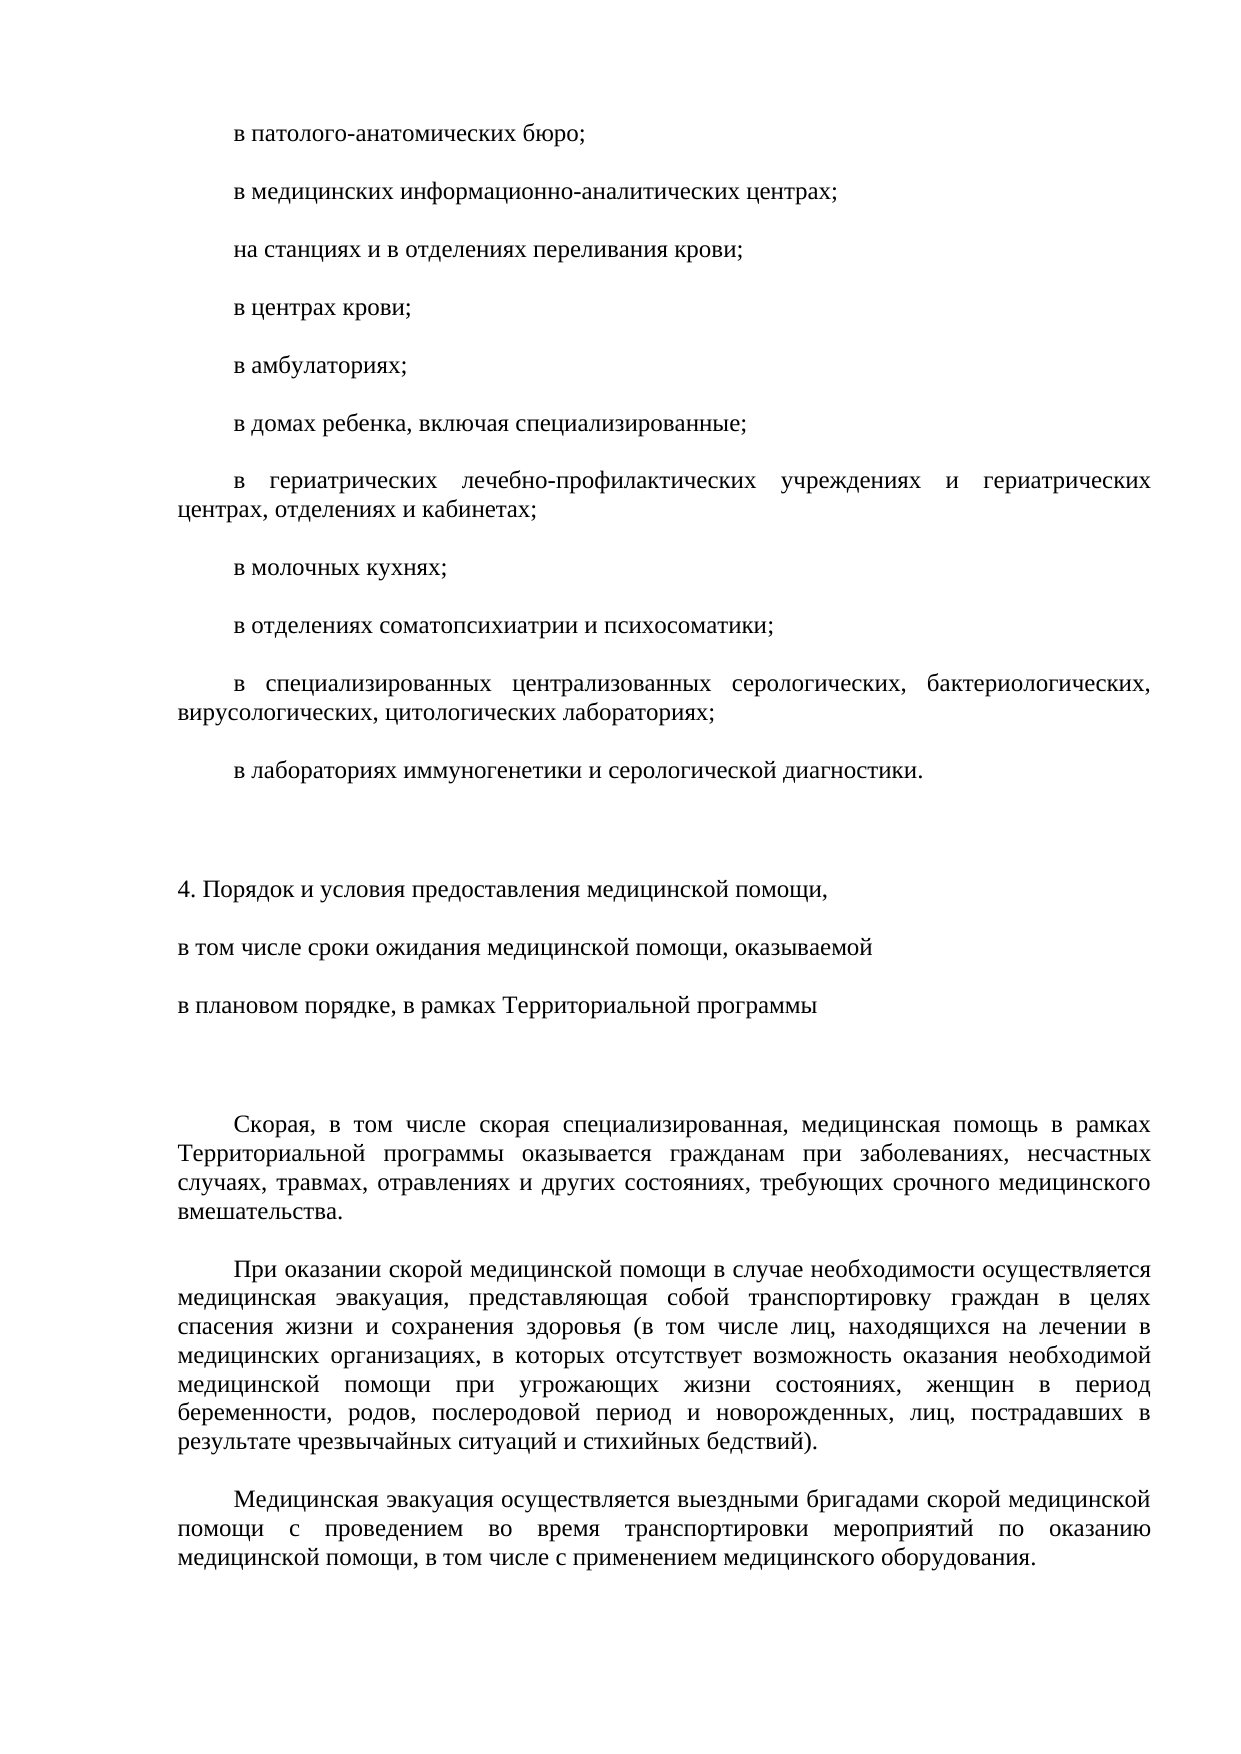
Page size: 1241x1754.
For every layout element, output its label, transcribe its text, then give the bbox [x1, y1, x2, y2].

text Скорая, в том числе скорая специализированная, медицинская помощь в рамках Территориальной программы оказывается гражданам при заболеваниях, несчастных случаях, травмах, отравлениях и других состояниях, требующих срочного медицинского вмешательства. [177, 1109, 1152, 1224]
text на станциях и в отделениях переливания крови; [177, 234, 1152, 263]
text в домах ребенка, включая специализированные; [177, 408, 1152, 436]
text в молочных кухнях; [177, 552, 1152, 581]
text Медицинская эвакуация осуществляется выездными бригадами скорой медицинской помощи с проведением во время транспортировки мероприятий по оказанию медицинской помощи, в том числе с применением медицинского оборудования. [177, 1484, 1152, 1570]
text в гериатрических лечебно-профилактических учреждениях и гериатрических центрах, отделениях и кабинетах; [177, 466, 1152, 523]
text в отделениях соматопсихиатрии и психосоматики; [177, 610, 1152, 639]
text При оказании скорой медицинской помощи в случае необходимости осуществляется медицинская эвакуация, представляющая собой транспортировку граждан в целях спасения жизни и сохранения здоровья (в том числе лиц, находящихся на лечении в медицинских организациях, в которых отсутствует возможность оказания необходимой медицинской помощи при угрожающих жизни состояниях, женщин в период беременности, родов, послеродовой период и новорожденных, лиц, пострадавших в результате чрезвычайных ситуаций и стихийных бедствий). [177, 1254, 1152, 1455]
text в медицинских информационно-аналитических центрах; [177, 176, 1152, 205]
text в специализированных централизованных серологических, бактериологических, вирусологических, цитологических лабораториях; [177, 668, 1152, 726]
text в патолого-анатомических бюро; [177, 118, 1152, 147]
text 4. Порядок и условия предоставления медицинской помощи, [177, 874, 1152, 903]
text в плановом порядке, в рамках Территориальной программы [177, 990, 1152, 1019]
text в том числе сроки ожидания медицинской помощи, оказываемой [177, 932, 1152, 961]
text в лабораториях иммуногенетики и серологической диагностики. [177, 755, 1152, 783]
text в амбулаториях; [177, 350, 1152, 378]
text в центрах крови; [177, 292, 1152, 321]
